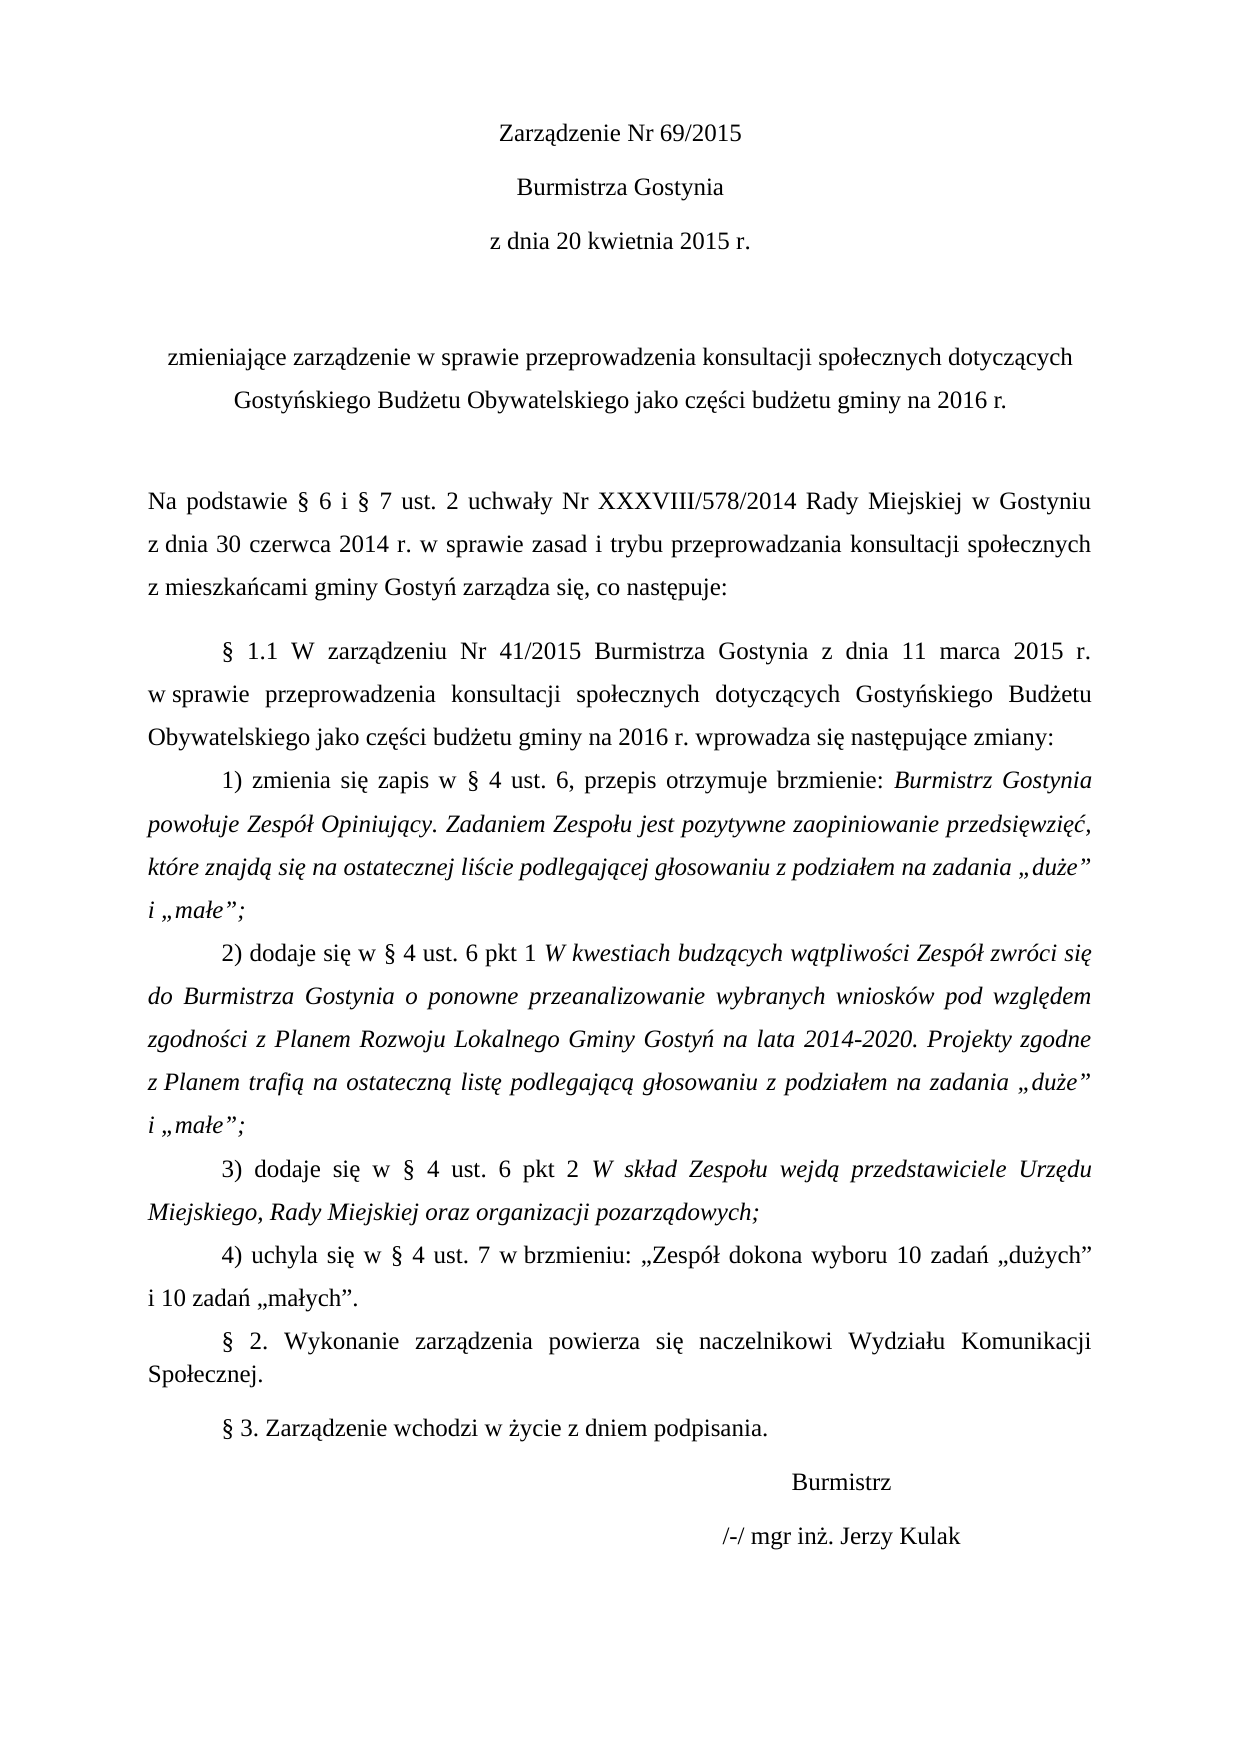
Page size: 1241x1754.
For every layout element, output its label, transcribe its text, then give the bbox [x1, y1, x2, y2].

text § 2. Wykonanie zarządzenia powierza się naczelnikowi Wydziału Komunikacji Społecznej. [148, 1326, 1093, 1388]
text Burmistrz [590, 1467, 1093, 1496]
text § 3. Zarządzenie wchodzi w życie z dniem podpisania. [148, 1413, 1093, 1442]
text Burmistrza Gostynia [148, 172, 1093, 201]
text 4) uchyla się w § 4 ust. 7 w brzmieniu: „Zespół dokona wyboru 10 zadań „dużych” i 10 zadań „małych”. [148, 1240, 1093, 1312]
text 3) dodaje się w § 4 ust. 6 pkt 2 W skład Zespołu wejdą przedstawiciele Urzędu Miejskiego, Rady Miejskiej oraz organizacji pozarządowych; [148, 1154, 1093, 1226]
text z dnia 20 kwietnia 2015 r. [148, 226, 1093, 254]
text Na podstawie § 6 i § 7 ust. 2 uchwały Nr XXXVIII/578/2014 Rady Miejskiej w Gostyniu z dnia 30 czerwca 2014 r. w sprawie zasad i trybu przeprowadzania konsultacji społecznych z mieszkańcami gminy Gostyń zarządza się, co następuje: [148, 486, 1093, 601]
text 2) dodaje się w § 4 ust. 6 pkt 1 W kwestiach budzących wątpliwości Zespół zwróci się do Burmistrza Gostynia o ponowne przeanalizowanie wybranych wniosków pod względem zgodności z Planem Rozwoju Lokalnego Gminy Gostyń na lata 2014-2020. Projekty zgodne z Planem trafią na ostateczną listę podlegającą głosowaniu z podziałem na zadania „duże” i „małe”; [148, 938, 1093, 1139]
subtitle zmieniające zarządzenie w sprawie przeprowadzenia konsultacji społecznych dotyczących Gostyńskiego Budżetu Obywatelskiego jako części budżetu gminy na 2016 r. [148, 342, 1093, 414]
text /-/ mgr inż. Jerzy Kulak [590, 1521, 1093, 1549]
text 1) zmienia się zapis w § 4 ust. 6, przepis otrzymuje brzmienie: Burmistrz Gostynia powołuje Zespół Opiniujący. Zadaniem Zespołu jest pozytywne zaopiniowanie przedsięwzięć, które znajdą się na ostatecznej liście podlegającej głosowaniu z podziałem na zadania „duże” i „małe”; [148, 766, 1093, 924]
text Zarządzenie Nr 69/2015 [148, 118, 1093, 147]
text § 1.1 W zarządzeniu Nr 41/2015 Burmistrza Gostynia z dnia 11 marca 2015 r. w sprawie przeprowadzenia konsultacji społecznych dotyczących Gostyńskiego Budżetu Obywatelskiego jako części budżetu gminy na 2016 r. wprowadza się następujące zmiany: [148, 636, 1093, 751]
